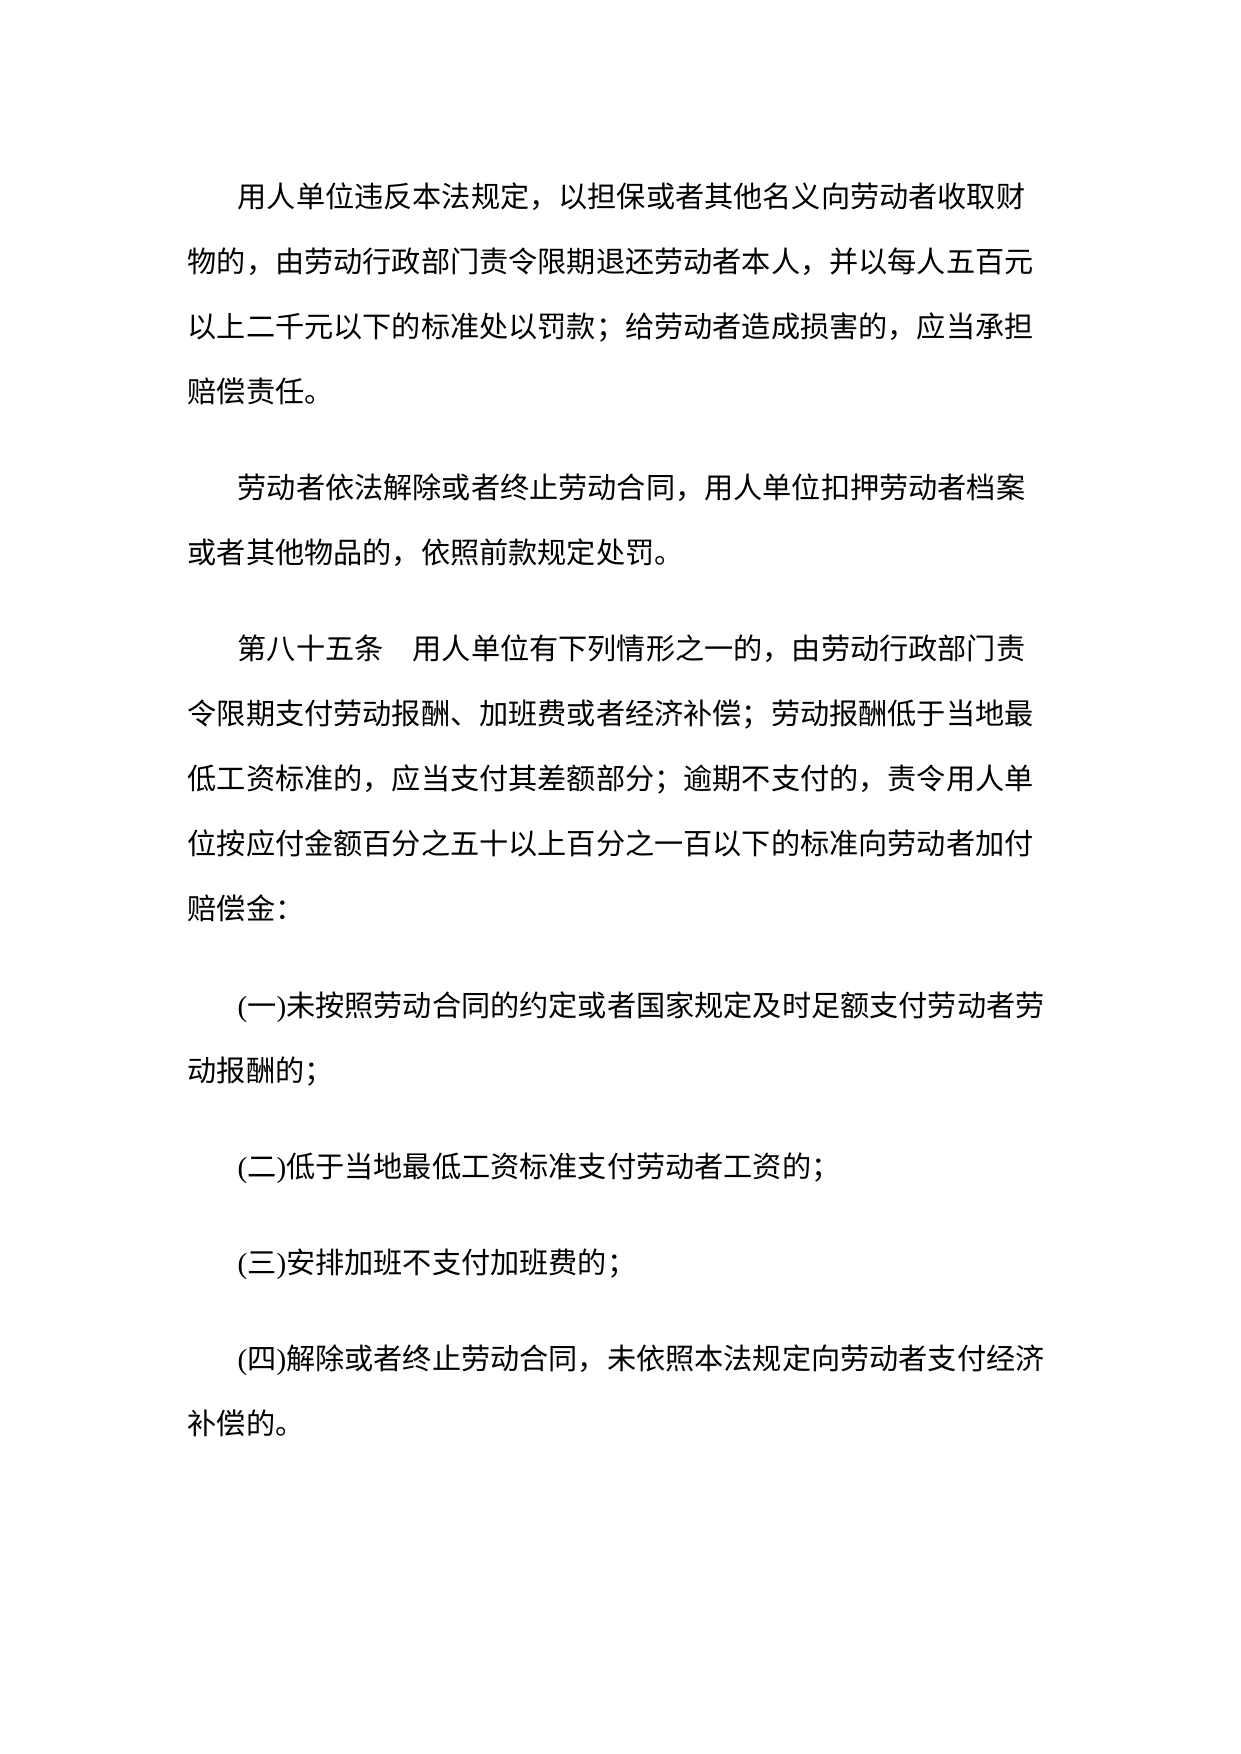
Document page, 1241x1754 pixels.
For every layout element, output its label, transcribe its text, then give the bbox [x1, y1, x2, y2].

text 劳动者依法解除或者终止劳动合同，用人单位扣押劳动者档案或者其他物品的，依照前款规定处罚。 [187, 453, 1053, 583]
title 第八十五条 用人单位有下列情形之一的，由劳动行政部门责令限期支付劳动报酬、加班费或者经济补偿；劳动报酬低于当地最低工资标准的，应当支付其差额部分；逾期不支付的，责令用人单位按应付金额百分之五十以上百分之一百以下的标准向劳动者加付赔偿金： [187, 614, 1053, 939]
text 用人单位违反本法规定，以担保或者其他名义向劳动者收取财物的，由劳动行政部门责令限期退还劳动者本人，并以每人五百元以上二千元以下的标准处以罚款；给劳动者造成损害的，应当承担赔偿责任。 [187, 162, 1053, 422]
text (四)解除或者终止劳动合同，未依照本法规定向劳动者支付经济补偿的。 [187, 1324, 1053, 1454]
text (三)安排加班不支付加班费的； [187, 1228, 1053, 1293]
text (一)未按照劳动合同的约定或者国家规定及时足额支付劳动者劳动报酬的； [187, 971, 1053, 1101]
text (二)低于当地最低工资标准支付劳动者工资的； [187, 1132, 1053, 1197]
